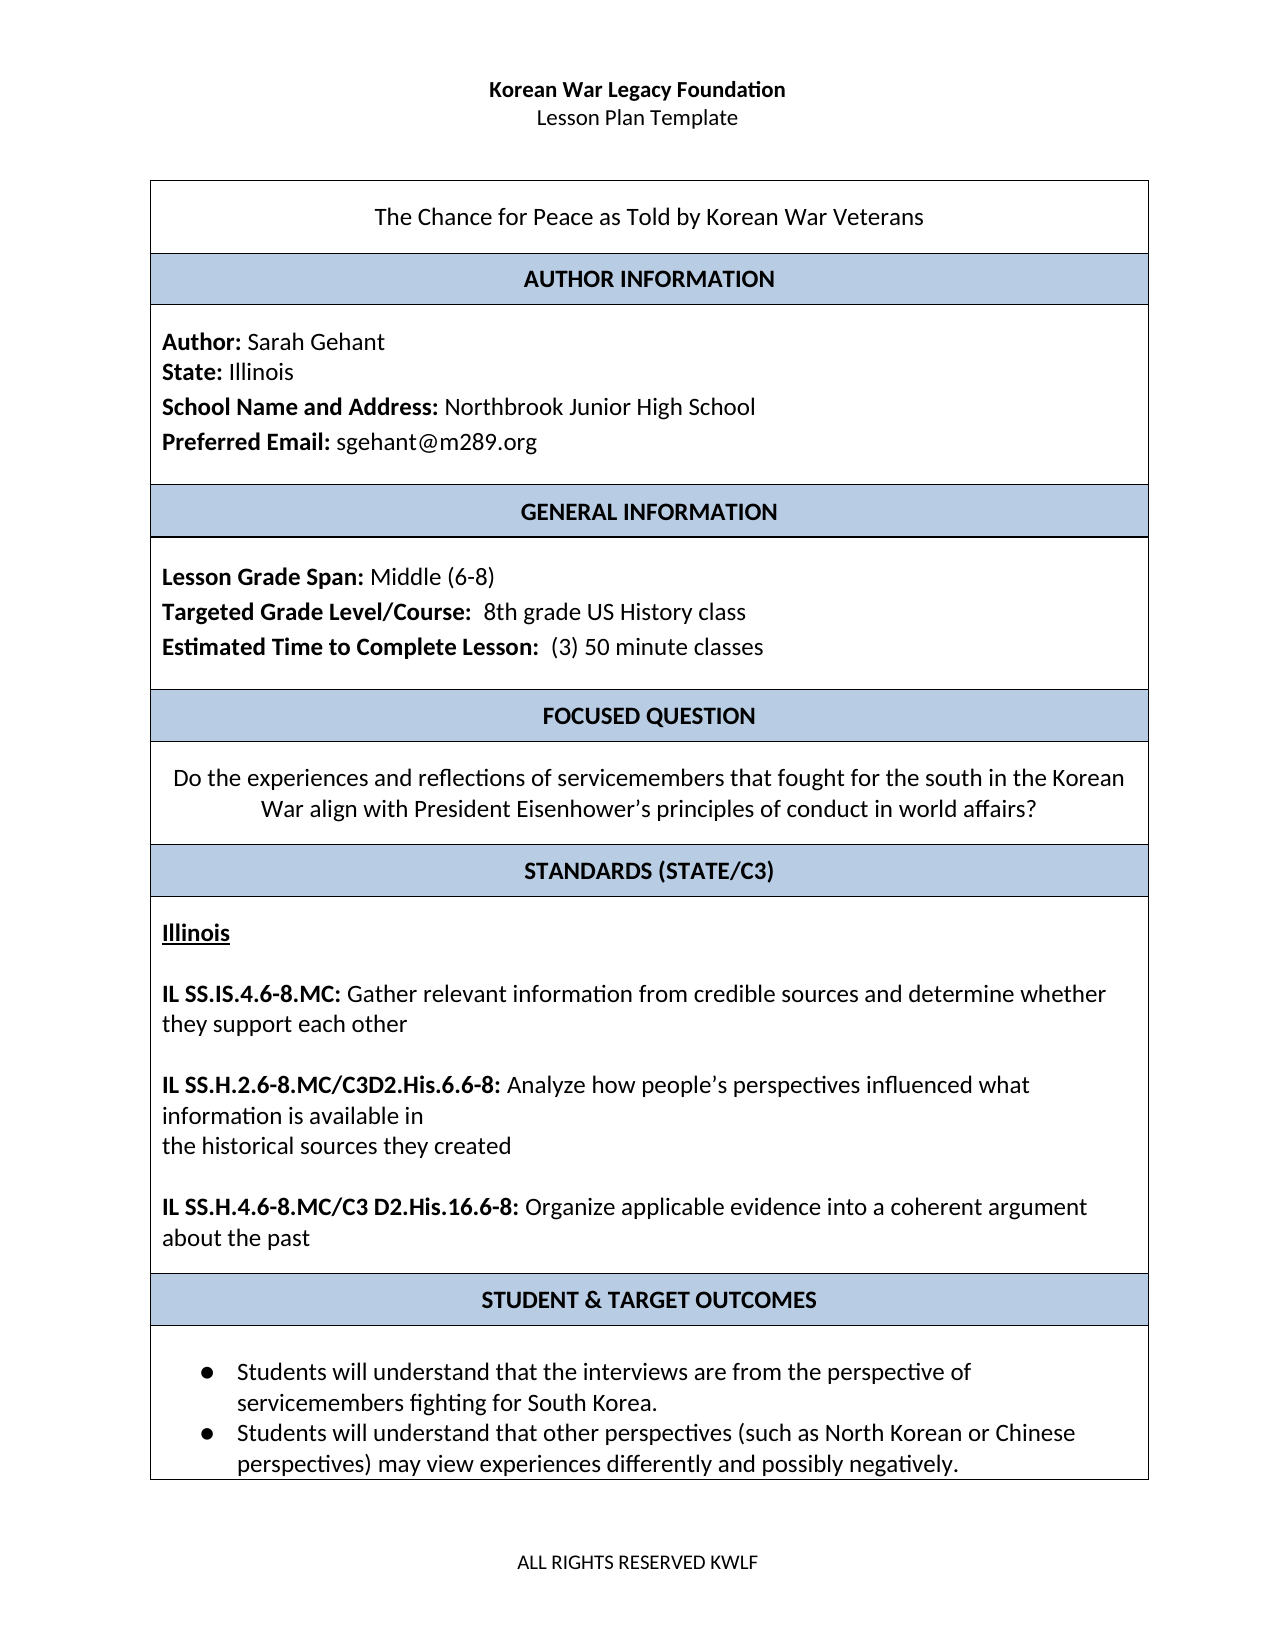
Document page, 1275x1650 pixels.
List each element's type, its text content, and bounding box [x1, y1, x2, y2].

table_cell Author: Sarah Gehant State: Illinois School Name and Address: Northbrook Junior High School Preferred Email: sgehant@m289.org [151, 305, 1148, 484]
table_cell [151, 1326, 1148, 1478]
table_cell AUTHOR INFORMATION [151, 254, 1148, 304]
table_header The Chance for Peace as Told by Korean War Veterans [151, 181, 1148, 252]
table_cell STANDARDS (STATE/C3) [151, 845, 1148, 896]
table_cell GENERAL INFORMATION [151, 485, 1148, 536]
table_cell FOCUSED QUESTION [151, 690, 1148, 741]
table_cell Lesson Grade Span: Middle (6-8) Targeted Grade Level/Course: 8th grade US History class Estimated Time to Complete Lesson: (3) 50 minute classes [151, 538, 1148, 689]
table_cell Illinois IL SS.IS.4.6-8.MC: Gather relevant information from credible sources and determine whether they support each other IL SS.H.2.6-8.MC/C3D2.His.6.6-8: Analyze how people’s perspectives influenced what information is available in the historical sources they created IL SS.H.4.6-8.MC/C3 D2.His.16.6-8: Organize applicable evidence into a coherent argument about the past [151, 897, 1148, 1273]
table_cell Do the experiences and reflections of servicemembers that fought for the south in the Korean War align with President Eisenhower’s principles of conduct in world affairs? [151, 742, 1148, 843]
table_cell STUDENT & TARGET OUTCOMES [151, 1274, 1148, 1325]
